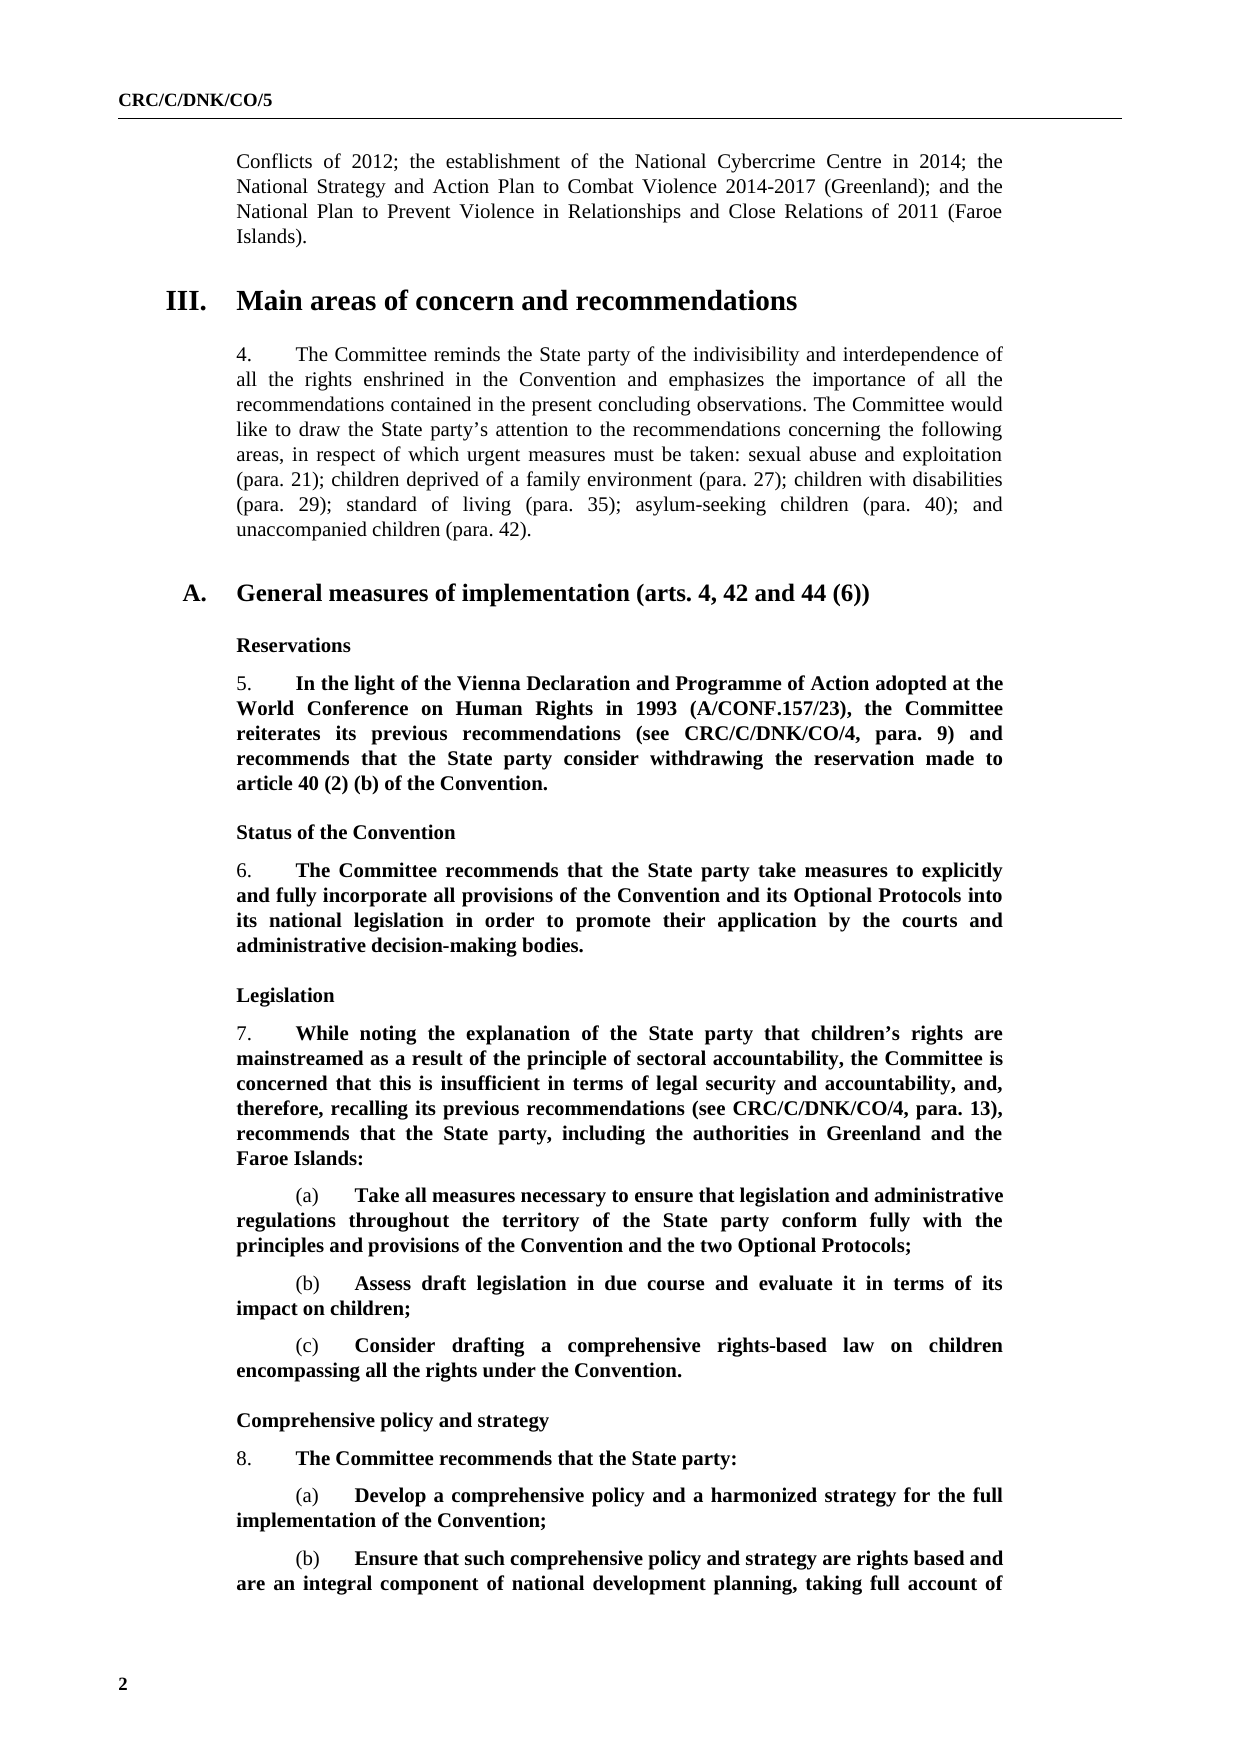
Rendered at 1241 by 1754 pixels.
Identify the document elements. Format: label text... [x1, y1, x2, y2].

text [236, 1544, 1004, 1594]
text 8. The Committee recommends that the State party: [236, 1444, 1004, 1469]
text Legislation [118, 982, 1004, 1007]
text 5. In the light of the Vienna Declaration and Programme of Action adopted at the World Conference on Human Rights in 1993 (A/CONF.157/23), the Committee reiterates its previous recommendations (see CRC/C/DNK/CO/4, para. 9) and recommends that the State party consider withdrawing the reservation made to article 40 (2) (b) of the Convention. [236, 669, 1004, 794]
text 6. The Committee recommends that the State party take measures to explicitly and fully incorporate all provisions of the Convention and its Optional Protocols into its national legislation in order to promote their application by the courts and administrative decision-making bodies. [236, 857, 1004, 957]
text Comprehensive policy and strategy [118, 1407, 1004, 1432]
text (b) Assess draft legislation in due course and evaluate it in terms of its impact on children; [236, 1269, 1004, 1319]
text (c) Consider drafting a comprehensive rights-based law on children encompassing all the rights under the Convention. [236, 1332, 1004, 1382]
text Status of the Convention [118, 819, 1004, 844]
text A. General measures of implementation (arts. 4, 42 and 44 (6)) [118, 579, 1004, 607]
text III. Main areas of concern and recommendations [118, 285, 1004, 316]
text (a) Take all measures necessary to ensure that legislation and administrative regulations throughout the territory of the State party conform fully with the principles and provisions of the Convention and the two Optional Protocols; [236, 1182, 1004, 1257]
text Reservations [118, 632, 1004, 657]
text 4. The Committee reminds the State party of the indivisibility and interdependence of all the rights enshrined in the Convention and emphasizes the importance of all the recommendations contained in the present concluding observations. The Committee would like to draw the State party’s attention to the recommendations concerning the following areas, in respect of which urgent measures must be taken: sexual abuse and exploitation (para. 21); children deprived of a family environment (para. 27); children with disabilities (para. 29); standard of living (para. 35); asylum-seeking children (para. 40); and unaccompanied children (para. 42). [236, 341, 1004, 541]
text 7. While noting the explanation of the State party that children’s rights are mainstreamed as a result of the principle of sectoral accountability, the Committee is concerned that this is insufficient in terms of legal security and accountability, and, therefore, recalling its previous recommendations (see CRC/C/DNK/CO/4, para. 13), recommends that the State party, including the authorities in Greenland and the Faroe Islands: [236, 1019, 1004, 1169]
text (a) Develop a comprehensive policy and a harmonized strategy for the full implementation of the Convention; [236, 1482, 1004, 1532]
